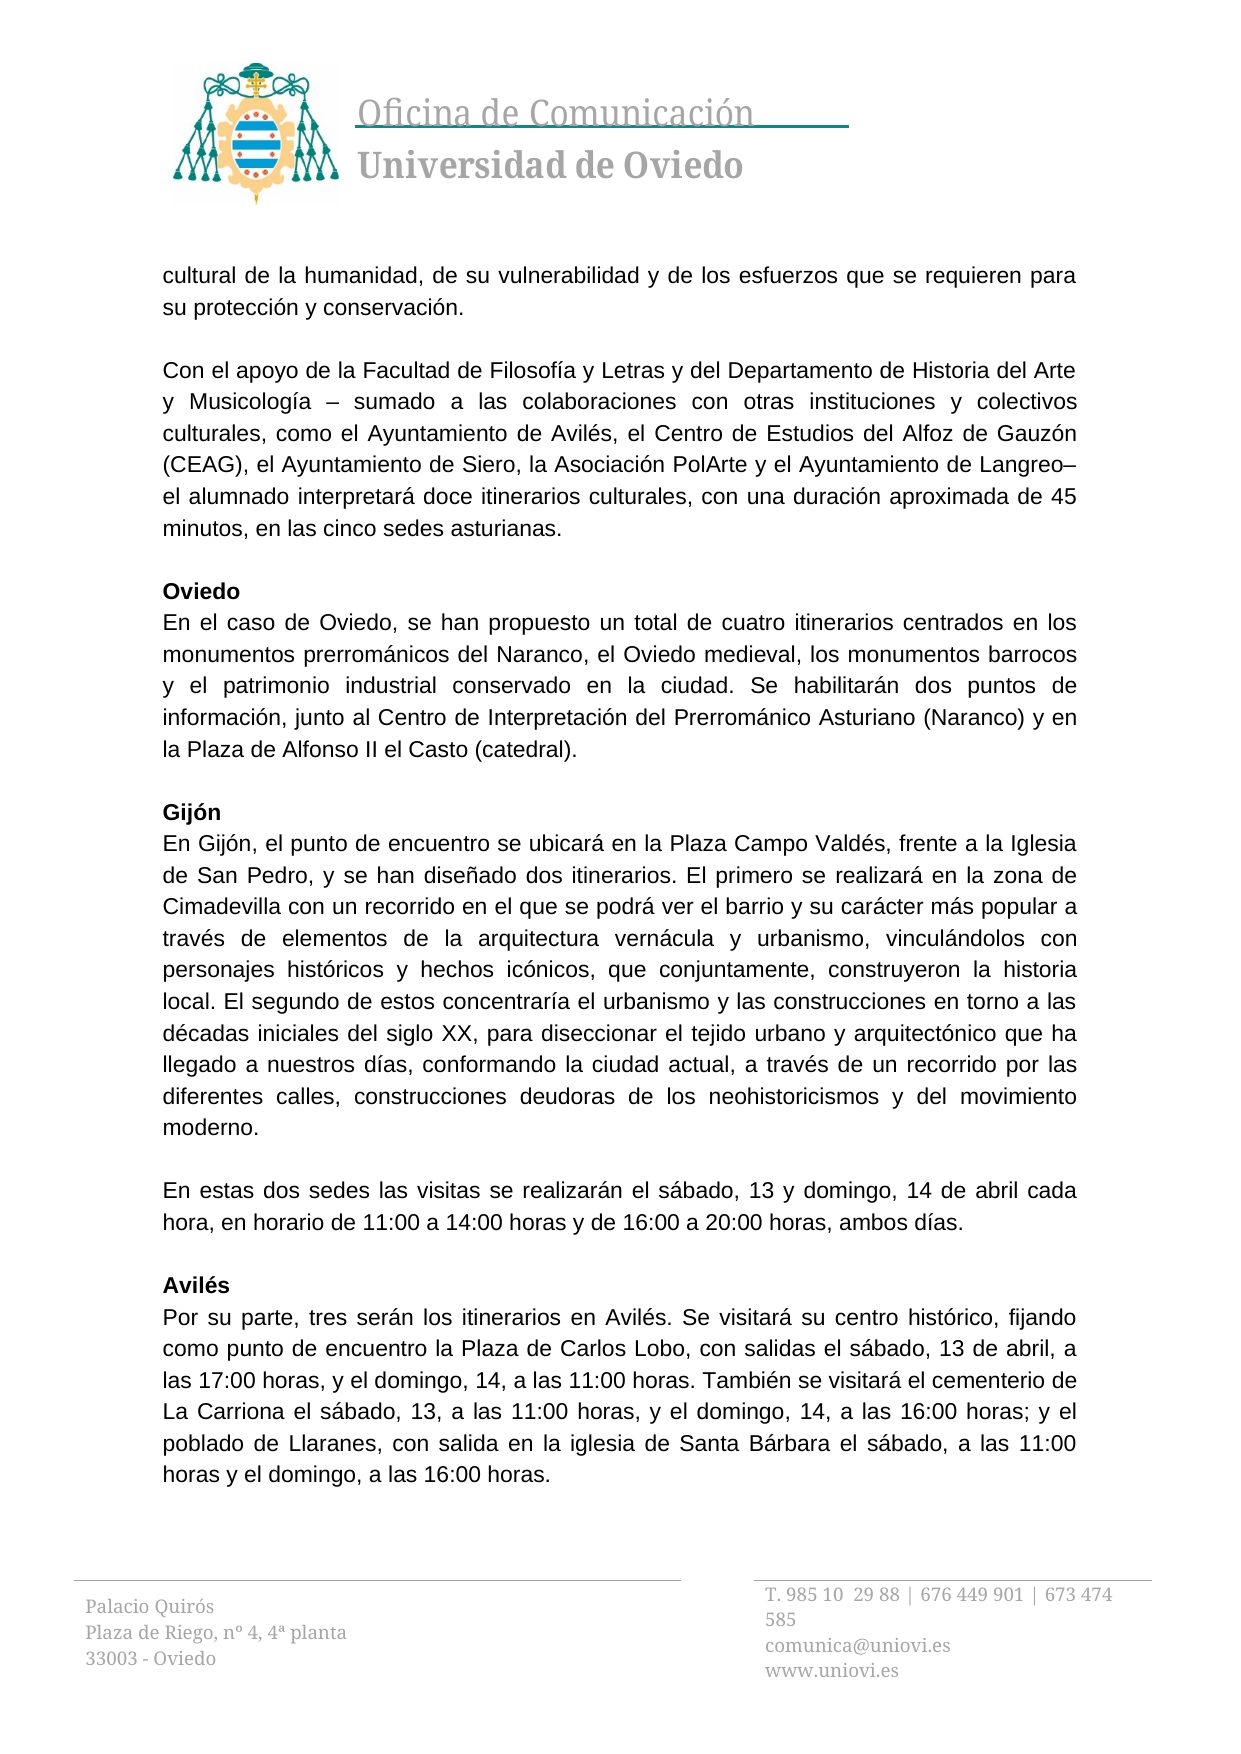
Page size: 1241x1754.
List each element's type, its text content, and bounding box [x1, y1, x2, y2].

text Oviedo [162, 578, 1078, 604]
text En Gijón, el punto de encuentro se ubicará en la Plaza Campo Valdés, frente a la Iglesia de San Pedro, y se han diseñado dos itinerarios. El primero se realizará en la zona de Cimadevilla con un recorrido en el que se podrá ver el barrio y su carácter más popular a través de elementos de la arquitectura vernácula y urbanismo, vinculándolos con personajes históricos y hechos icónicos, que conjuntamente, construyeron la historia local. El segundo de estos concentraría el urbanismo y las construcciones en torno a las décadas iniciales del siglo XX, para diseccionar el tejido urbano y arquitectónico que ha llegado a nuestros días, conformando la ciudad actual, a través de un recorrido por las diferentes calles, construcciones deudoras de los neohistoricismos y del movimiento moderno. [162, 830, 1078, 1141]
text En el caso de Oviedo, se han propuesto un total de cuatro itinerarios centrados en los monumentos prerrománicos del Naranco, el Oviedo medieval, los monumentos barrocos y el patrimonio industrial conservado en la ciudad. Se habilitarán dos puntos de información, junto al Centro de Interpretación del Prerrománico Asturiano (Naranco) y en la Plaza de Alfonso II el Casto (catedral). [162, 609, 1078, 762]
text Gijón [162, 799, 1078, 825]
text Con el apoyo de la Facultad de Filosofía y Letras y del Departamento de Historia del Arte y Musicología – sumado a las colaboraciones con otras instituciones y colectivos culturales, como el Ayuntamiento de Avilés, el Centro de Estudios del Alfoz de Gauzón (CEAG), el Ayuntamiento de Siero, la Asociación PolArte y el Ayuntamiento de Langreo– el alumnado interpretará doce itinerarios culturales, con una duración aproximada de 45 minutos, en las cinco sedes asturianas. [162, 357, 1078, 541]
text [162, 262, 1078, 320]
text Avilés [162, 1272, 1078, 1298]
text En estas dos sedes las visitas se realizarán el sábado, 13 y domingo, 14 de abril cada hora, en horario de 11:00 a 14:00 horas y de 16:00 a 20:00 horas, ambos días. [162, 1177, 1078, 1235]
text Por su parte, tres serán los itinerarios en Avilés. Se visitará su centro histórico, fijando como punto de encuentro la Plaza de Carlos Lobo, con salidas el sábado, 13 de abril, a las 17:00 horas, y el domingo, 14, a las 11:00 horas. También se visitará el cementerio de La Carriona el sábado, 13, a las 11:00 horas, y el domingo, 14, a las 16:00 horas; y el poblado de Llaranes, con salida en la iglesia de Santa Bárbara el sábado, a las 11:00 horas y el domingo, a las 16:00 horas. [162, 1304, 1078, 1488]
